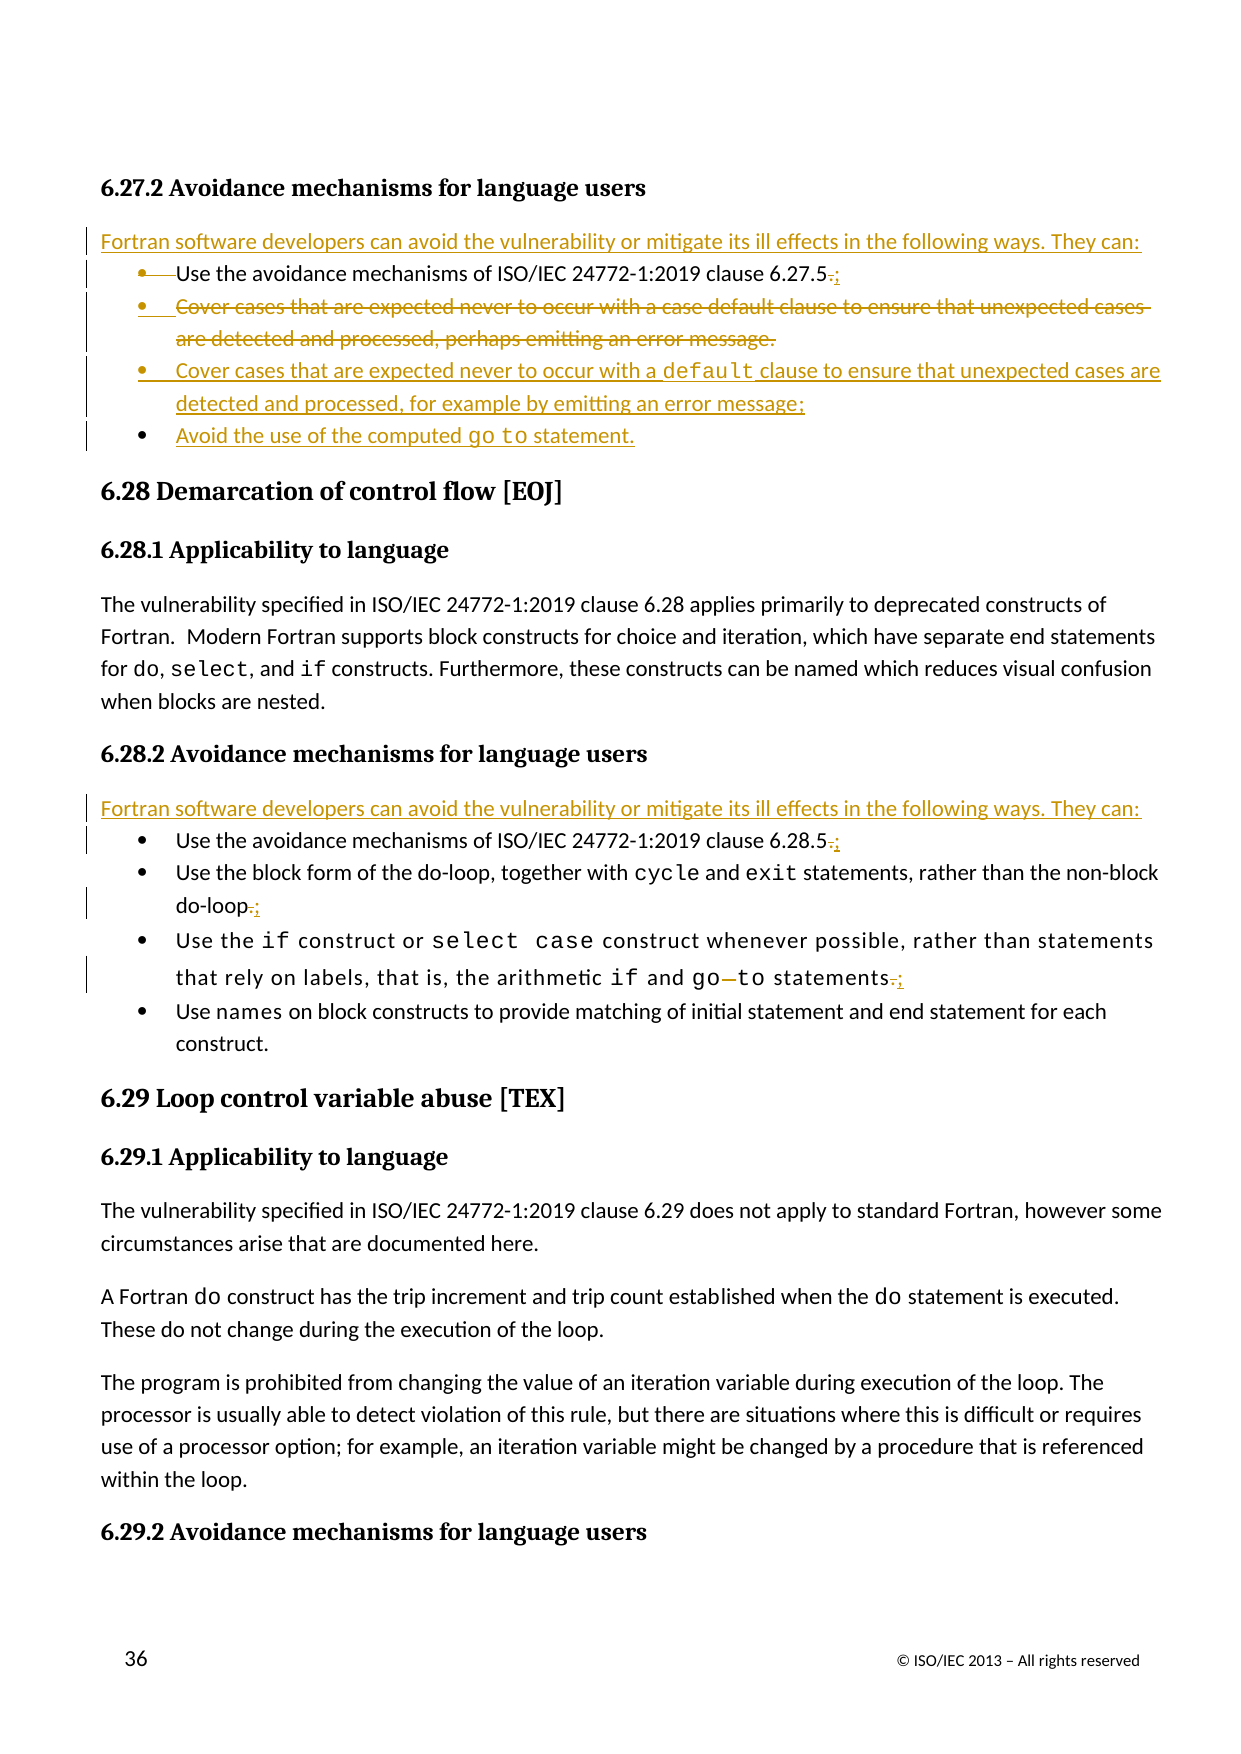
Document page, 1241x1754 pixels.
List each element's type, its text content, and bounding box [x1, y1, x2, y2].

text Use the if construct or select case construct whenever possible, rather than statements that rely on labels, that is, the arithmetic if and goto statements [138, 923, 1164, 993]
text The vulnerability specified in ISO/IEC 24772-1:2019 clause 6.28 applies primarily to deprecated constructs of Fortran. Modern Fortran supports block constructs for choice and iteration, which have separate end statements for do, select, and if constructs. Furthermore, these constructs can be named which reduces visual confusion when blocks are nested. [101, 590, 1164, 715]
text Use the avoidance mechanisms of ISO/IEC 24772-1:2019 clause 6.27.5 [138, 259, 1164, 288]
text The vulnerability specified in ISO/IEC 24772-1:2019 clause 6.29 does not apply to standard Fortran, however some circumstances arise that are documented here. [101, 1197, 1164, 1257]
text 6.28.1 Applicability to language [101, 536, 1164, 564]
text The program is prohibited from changing the value of an iteration variable during execution of the loop. The processor is usually able to detect violation of this rule, but there are situations where this is difficult or requires use of a processor option; for example, an iteration variable might be changed by a procedure that is referenced within the loop. [101, 1368, 1164, 1493]
text 6.28.2 Avoidance mechanisms for language users [101, 740, 1164, 769]
subtitle 6.29 Loop control variable abuse [TEX] [101, 1083, 1164, 1114]
text Use the avoidance mechanisms of ISO/IEC 24772-1:2019 clause 6.28.5 [138, 826, 1164, 854]
text 6.29.2 Avoidance mechanisms for language users [101, 1518, 1164, 1546]
text Use names on block constructs to provide matching of initial statement and end statement for each construct. [138, 997, 1164, 1058]
text 6.27.2 Avoidance mechanisms for language users [101, 173, 1164, 202]
subtitle 6.28 Demarcation of control flow [EOJ] [101, 476, 1164, 507]
text 6.29.1 Applicability to language [101, 1143, 1164, 1171]
text Use the block form of the do-loop, together with cycle and exit statements, rather than the non-block do-loop [138, 858, 1164, 919]
text A Fortran do construct has the trip increment and trip count established when the do statement is executed. These do not change during the execution of the loop. [101, 1282, 1164, 1343]
